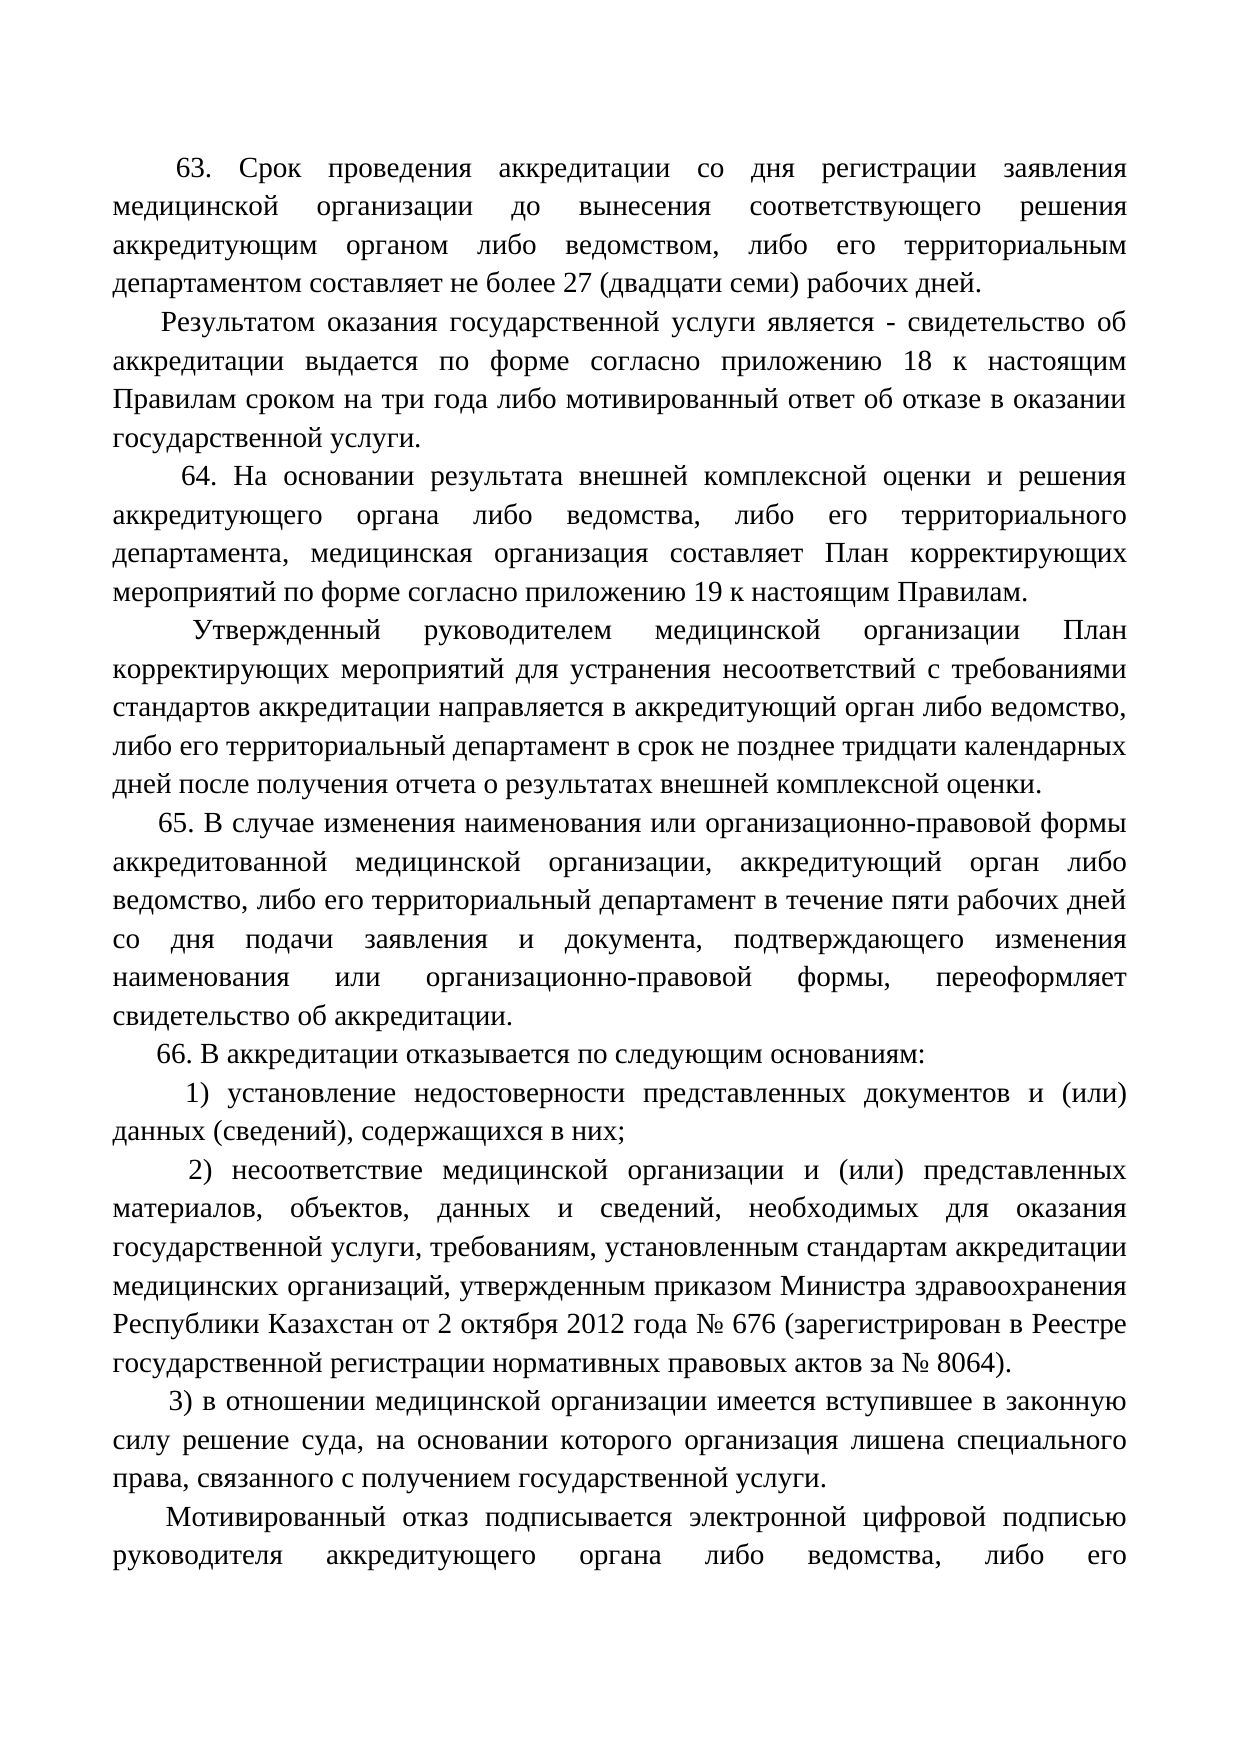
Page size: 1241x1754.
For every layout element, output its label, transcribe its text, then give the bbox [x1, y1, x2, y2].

text 63. Срок проведения аккредитации со дня регистрации заявления медицинской организации до вынесения соответствующего решения аккредитующим органом либо ведомством, либо его территориальным департаментом составляет не более 27 (двадцати семи) рабочих дней. [112, 150, 1128, 299]
text 66. В аккредитации отказывается по следующим основаниям: [112, 1036, 1128, 1070]
text 64. На основании результата внешней комплексной оценки и решения аккредитующего органа либо ведомства, либо его территориального департамента, медицинская организация составляет План корректирующих мероприятий по форме согласно приложению 19 к настоящим Правилам. [112, 458, 1128, 607]
text 2) несоответствие медицинской организации и (или) представленных материалов, объектов, данных и сведений, необходимых для оказания государственной услуги, требованиям, установленным стандартам аккредитации медицинских организаций, утвержденным приказом Министра здравоохранения Республики Казахстан от 2 октября 2012 года № 676 (зарегистрирован в Реестре государственной регистрации нормативных правовых актов за № 8064). [112, 1152, 1128, 1378]
text 3) в отношении медицинской организации имеется вступившее в законную силу решение суда, на основании которого организация лишена специального права, связанного с получением государственной услуги. [112, 1383, 1128, 1494]
text 1) установление недостоверности представленных документов и (или) данных (сведений), содержащихся в них; [112, 1075, 1128, 1147]
text 65. В случае изменения наименования или организационно-правовой формы аккредитованной медицинской организации, аккредитующий орган либо ведомство, либо его территориальный департамент в течение пяти рабочих дней со дня подачи заявления и документа, подтверждающего изменения наименования или организационно-правовой формы, переоформляет свидетельство об аккредитации. [112, 805, 1128, 1031]
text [112, 1499, 1128, 1571]
text Результатом оказания государственной услуги является - свидетельство об аккредитации выдается по форме согласно приложению 18 к настоящим Правилам сроком на три года либо мотивированный ответ об отказе в оказании государственной услуги. [112, 304, 1128, 453]
text Утвержденный руководителем медицинской организации План корректирующих мероприятий для устранения несоответствий с требованиями стандартов аккредитации направляется в аккредитующий орган либо ведомство, либо его территориальный департамент в срок не позднее тридцати календарных дней после получения отчета о результатах внешней комплексной оценки. [112, 612, 1128, 800]
